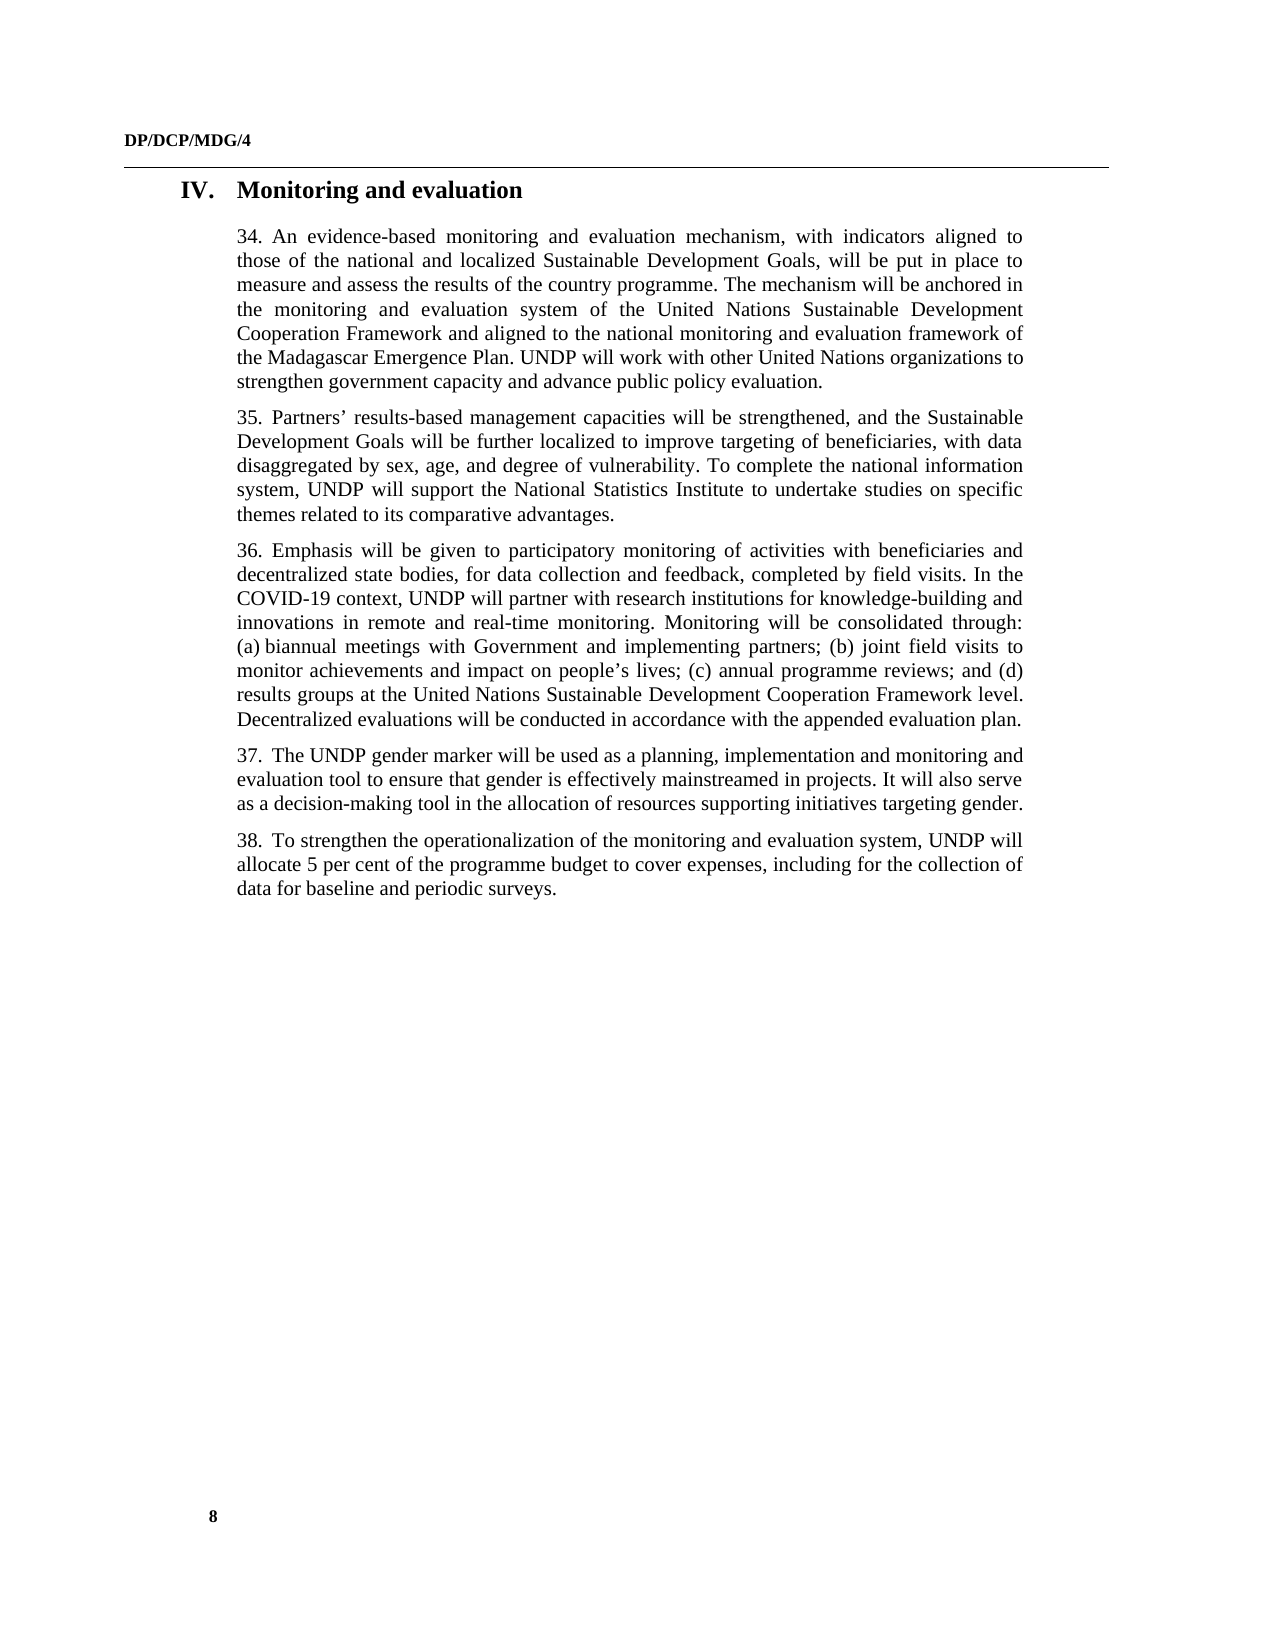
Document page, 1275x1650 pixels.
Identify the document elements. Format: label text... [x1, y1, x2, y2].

text IV. Monitoring and evaluation [180, 175, 1024, 203]
list 34. An evidence-based monitoring and evaluation mechanism, with indicators aligned to those of the national and localized Sustainable Development Goals, will be put in place to measure and assess the results of the country programme. The mechanism will be anchored in the monitoring and evaluation system of the United Nations Sustainable Development Cooperation Framework and aligned to the national monitoring and evaluation framework of the Madagascar Emergence Plan. UNDP will work with other United Nations organizations to strengthen government capacity and advance public policy evaluation. [237, 224, 1024, 393]
list 37. The UNDP gender marker will be used as a planning, implementation and monitoring and evaluation tool to ensure that gender is effectively mainstreamed in projects. It will also serve as a decision-making tool in the allocation of resources supporting initiatives targeting gender. [237, 743, 1024, 815]
list 38. To strengthen the operationalization of the monitoring and evaluation system, UNDP will allocate 5 per cent of the programme budget to cover expenses, including for the collection of data for baseline and periodic surveys. [237, 828, 1024, 900]
list 35. Partners’ results-based management capacities will be strengthened, and the Sustainable Development Goals will be further localized to improve targeting of beneficiaries, with data disaggregated by sex, age, and degree of vulnerability. To complete the national information system, UNDP will support the National Statistics Institute to undertake studies on specific themes related to its comparative advantages. [237, 405, 1024, 526]
list 36. Emphasis will be given to participatory monitoring of activities with beneficiaries and decentralized state bodies, for data collection and feedback, completed by field visits. In the COVID-19 context, UNDP will partner with research institutions for knowledge-building and innovations in remote and real-time monitoring. Monitoring will be consolidated through: (a) biannual meetings with Government and implementing partners; (b) joint field visits to monitor achievements and impact on people’s lives; (c) annual programme reviews; and (d) results groups at the United Nations Sustainable Development Cooperation Framework level. Decentralized evaluations will be conducted in accordance with the appended evaluation plan. [237, 538, 1024, 731]
